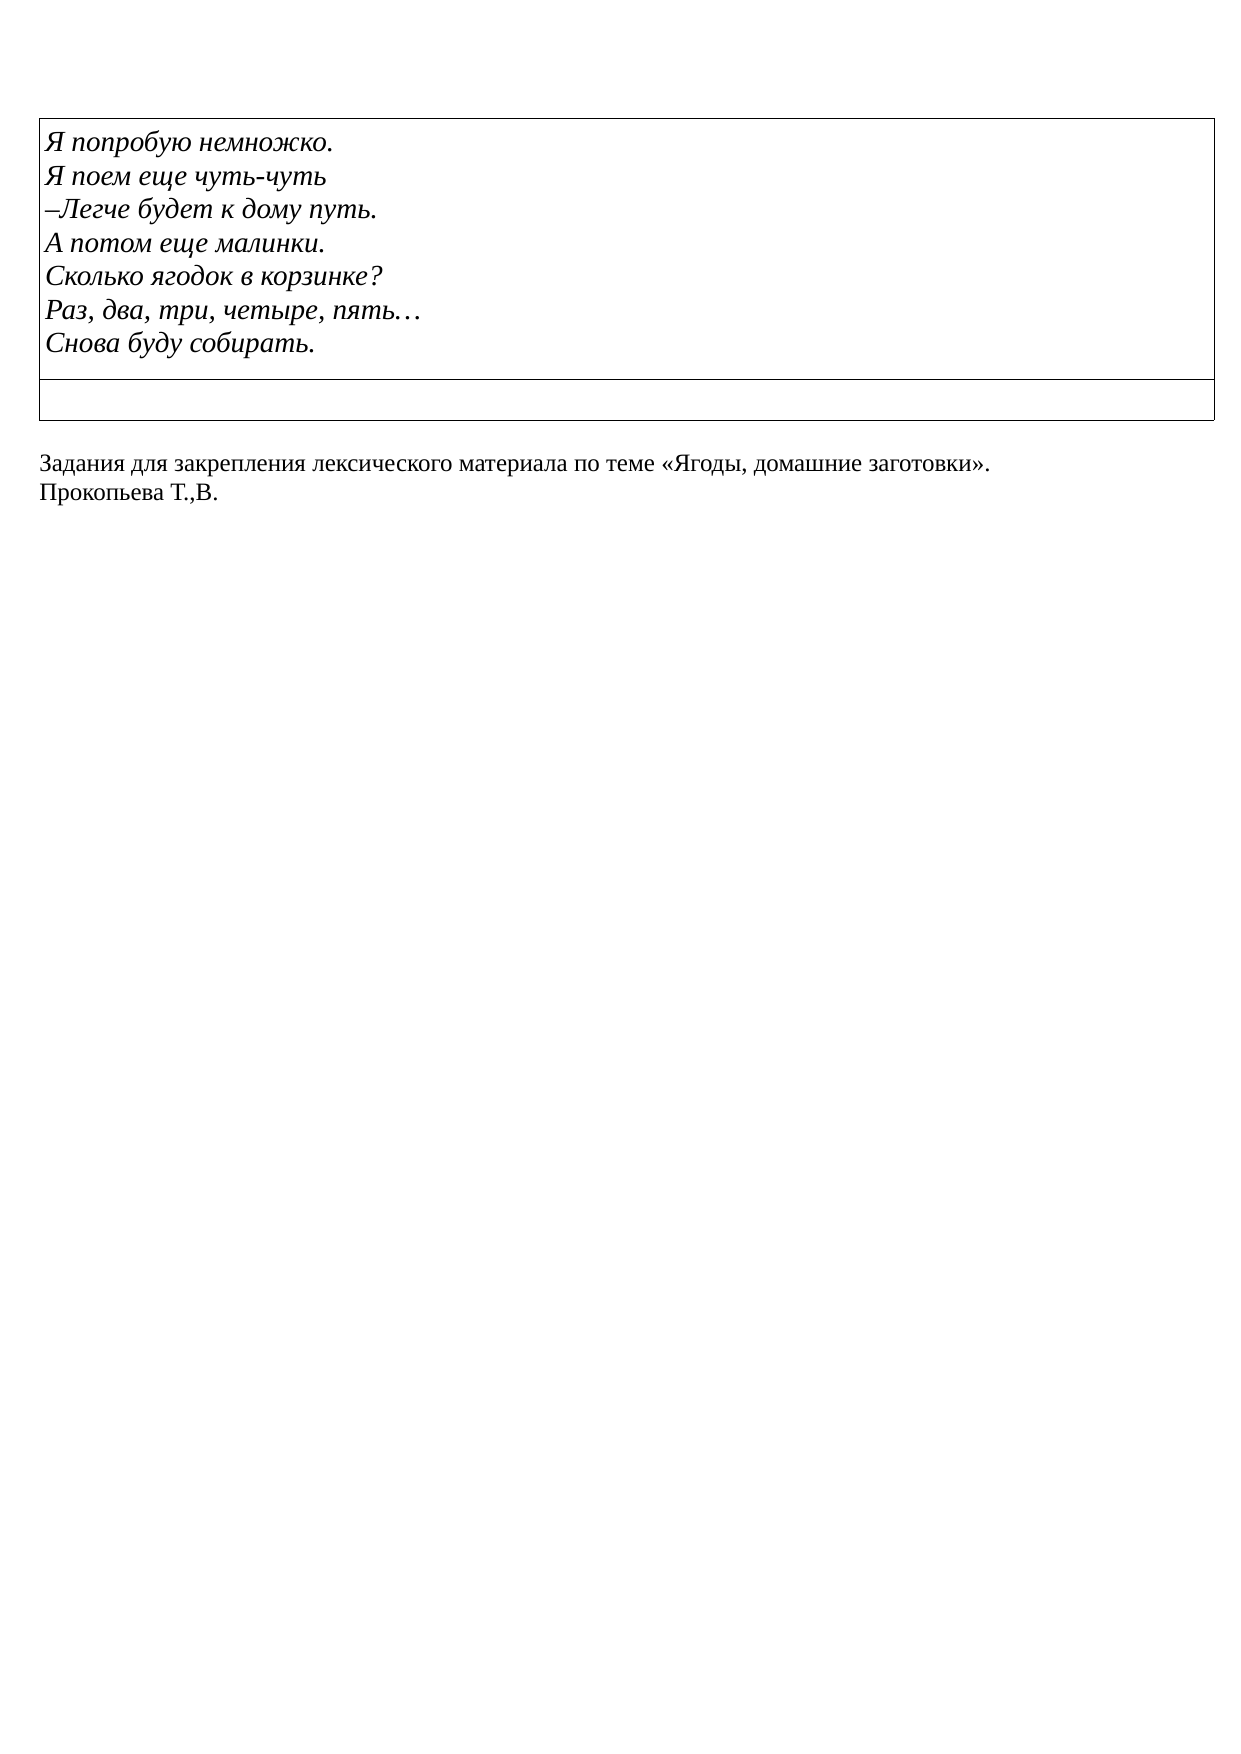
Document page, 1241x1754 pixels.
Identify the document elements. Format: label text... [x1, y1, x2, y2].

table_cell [40, 119, 1214, 379]
text Прокопьева Т.,В. [39, 477, 1208, 506]
table_cell [40, 380, 1214, 419]
text Задания для закрепления лексического материала по теме «Ягоды, домашние заготовки». [39, 448, 1208, 477]
